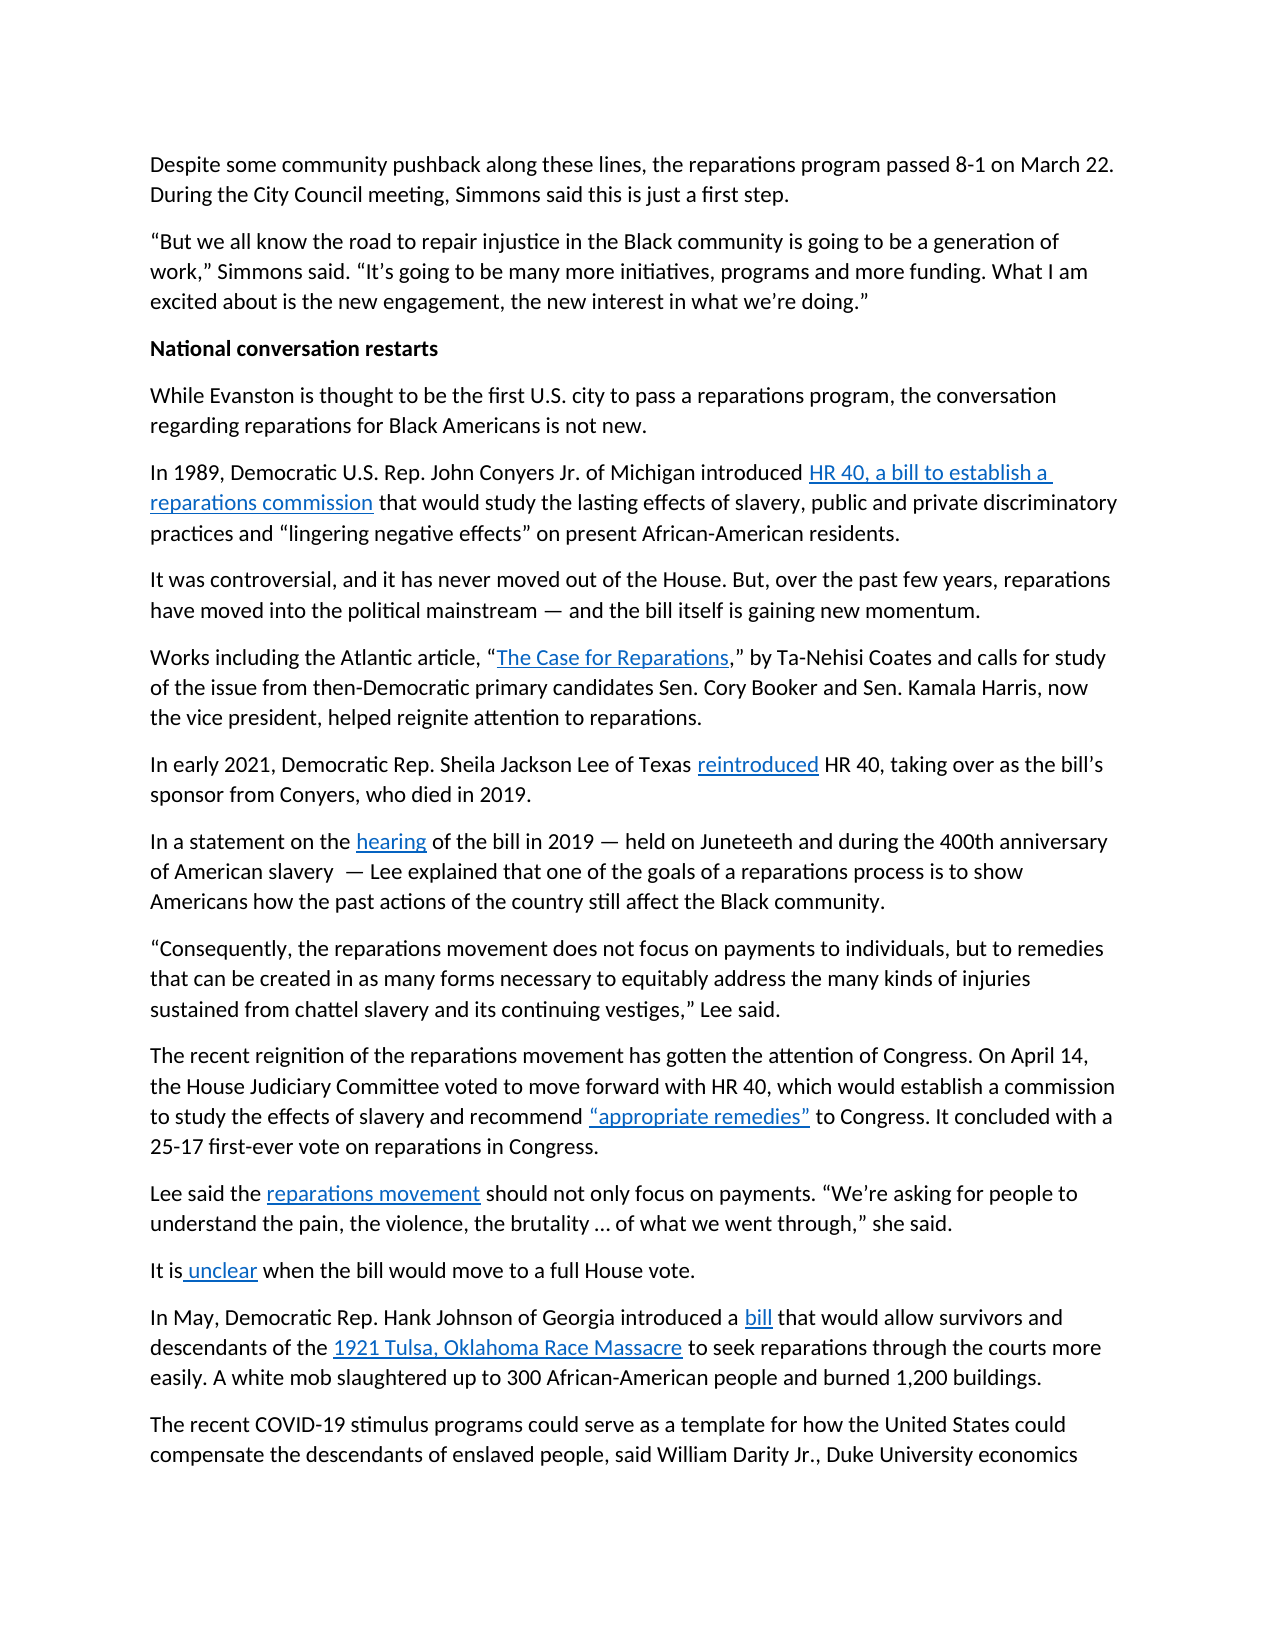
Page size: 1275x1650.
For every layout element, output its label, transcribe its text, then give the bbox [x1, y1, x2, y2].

text Works including the Atlantic article, “The Case for Reparations,” by Ta-Nehisi Coates and calls for study of the issue from then-Democratic primary candidates Sen. Cory Booker and Sen. Kamala Harris, now the vice president, helped reignite attention to reparations. [150, 643, 1125, 731]
text Despite some community pushback along these lines, the reparations program passed 8-1 on March 22. During the City Council meeting, Simmons said this is just a first step. [150, 150, 1125, 208]
text It was controversial, and it has never moved out of the House. But, over the past few years, reparations have moved into the political mainstream — and the bill itself is gaining new momentum. [150, 566, 1125, 624]
text In 1989, Democratic U.S. Rep. John Conyers Jr. of Michigan introduced HR 40, a bill to establish a reparations commission that would study the lasting effects of slavery, public and private discriminatory practices and “lingering negative effects” on present African-American residents. [150, 458, 1125, 547]
text The recent reignition of the reparations movement has gotten the attention of Congress. On April 14, the House Judiciary Committee voted to move forward with HR 40, which would establish a commission to study the effects of slavery and recommend “appropriate remedies” to Congress. It concluded with a 25-17 first-ever vote on reparations in Congress. [150, 1042, 1125, 1160]
text In early 2021, Democratic Rep. Sheila Jackson Lee of Texas reintroduced HR 40, taking over as the bill’s sponsor from Conyers, who died in 2019. [150, 750, 1125, 808]
text “Consequently, the reparations movement does not focus on payments to individuals, but to remedies that can be created in as many forms necessary to equitably address the many kinds of injuries sustained from chattel slavery and its continuing vestiges,” Lee said. [150, 934, 1125, 1023]
text While Evanston is thought to be the first U.S. city to pass a reparations program, the conversation regarding reparations for Black Americans is not new. [150, 381, 1125, 439]
text In May, Democratic Rep. Hank Johnson of Georgia introduced a bill that would allow survivors and descendants of the 1921 Tulsa, Oklahoma Race Massacre to seek reparations through the courts more easily. A white mob slaughtered up to 300 African-American people and burned 1,200 buildings. [150, 1303, 1125, 1392]
text “But we all know the road to repair injustice in the Black community is going to be a generation of work,” Simmons said. “It’s going to be many more initiatives, programs and more funding. What I am excited about is the new engagement, the new interest in what we’re doing.” [150, 227, 1125, 316]
text Lee said the reparations movement should not only focus on payments. “We’re asking for people to understand the pain, the violence, the brutality … of what we went through,” she said. [150, 1179, 1125, 1237]
text It is unclear when the bill would move to a full House vote. [150, 1256, 1125, 1284]
text National conversation restarts [150, 334, 1125, 362]
text In a statement on the hearing of the bill in 2019 — held on Juneteeth and during the 400th anniversary of American slavery — Lee explained that one of the goals of a reparations process is to show Americans how the past actions of the country still affect the Black community. [150, 827, 1125, 916]
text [150, 1410, 1125, 1469]
